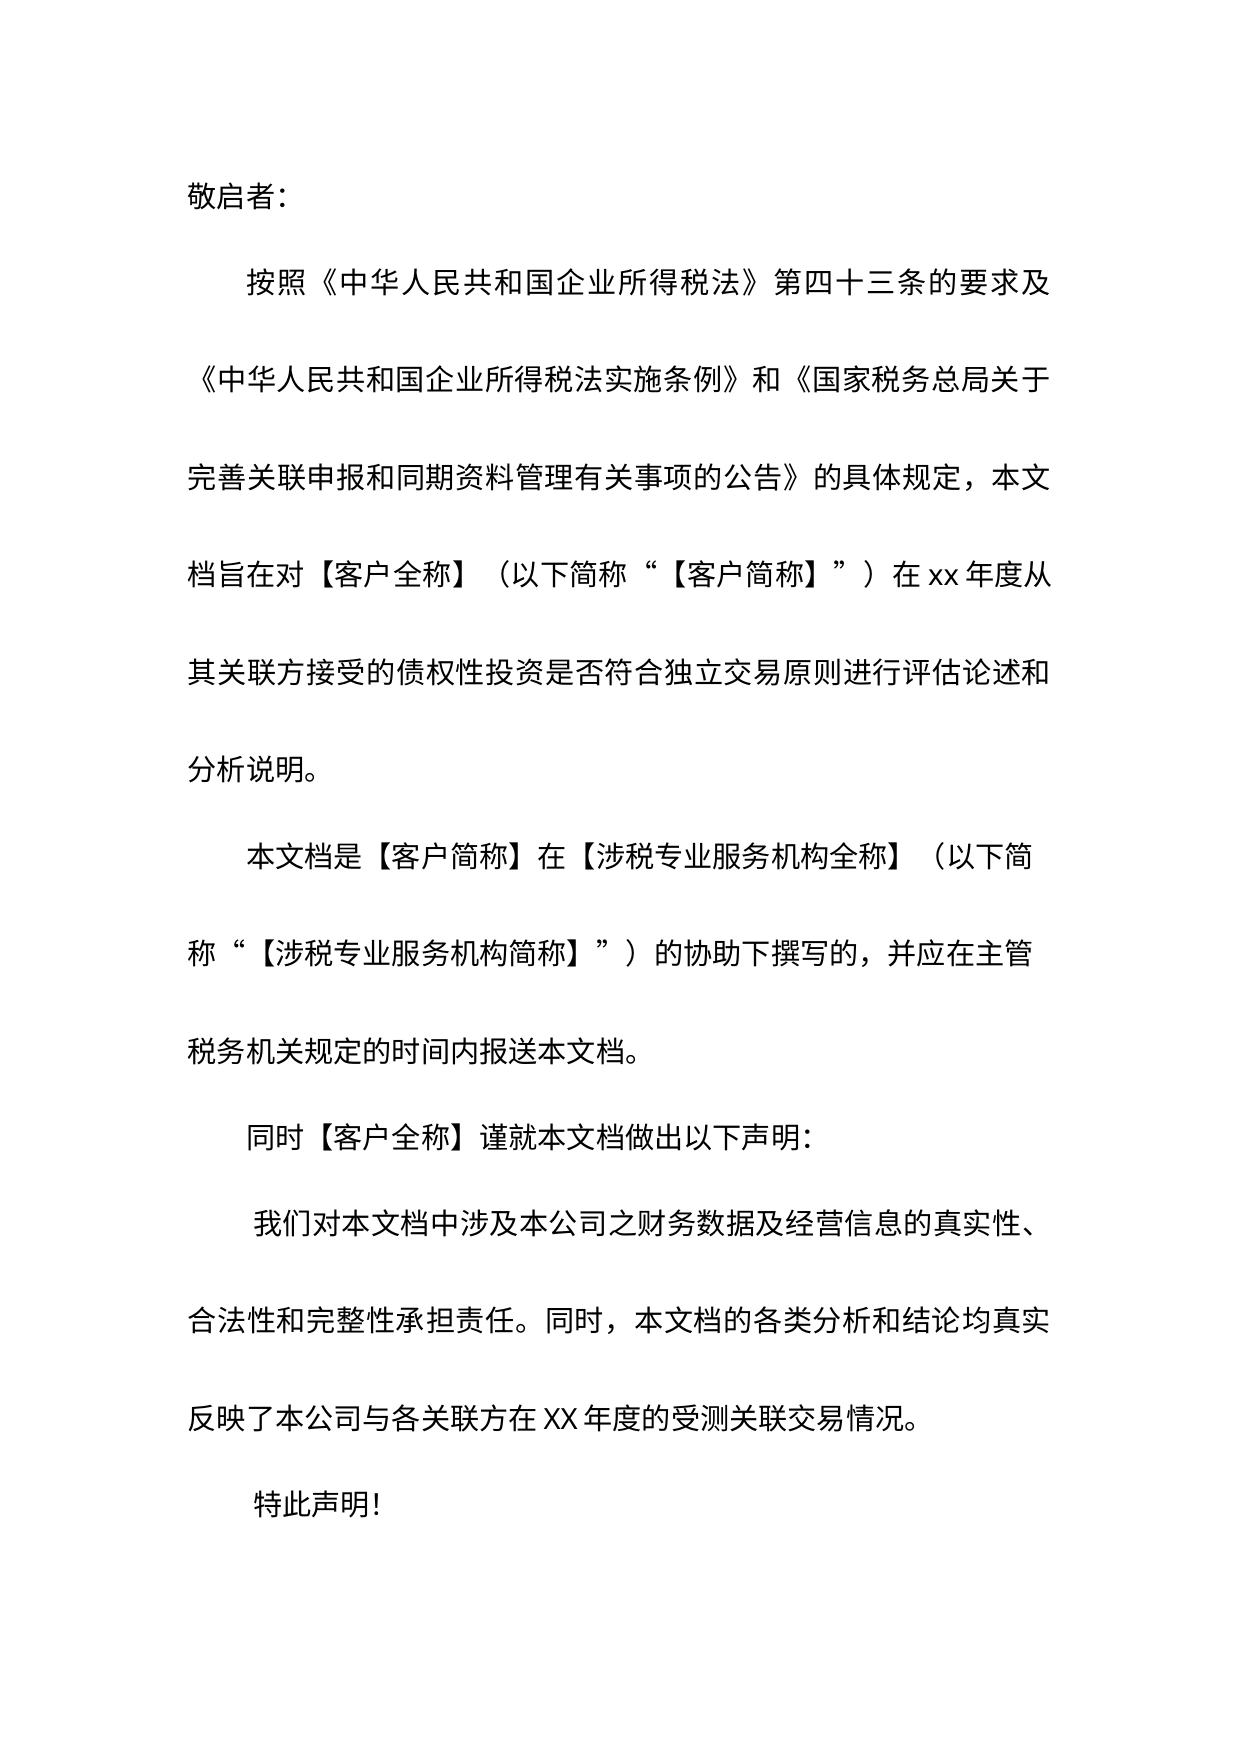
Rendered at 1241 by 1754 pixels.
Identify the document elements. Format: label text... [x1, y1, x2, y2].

text 本文档是【客户简称】在【涉税专业服务机构全称】（以下简称“【涉税专业服务机构简称】”）的协助下撰写的，并应在主管税务机关规定的时间内报送本文档。 [187, 822, 1053, 1082]
text 我们对本文档中涉及本公司之财务数据及经营信息的真实性、合法性和完整性承担责任。同时，本文档的各类分析和结论均真实反映了本公司与各关联方在XX年度的受测关联交易情况。 [187, 1189, 1053, 1449]
text 特此声明！ [187, 1470, 1053, 1535]
text 同时【客户全称】谨就本文档做出以下声明： [187, 1103, 1053, 1168]
text 敬启者： [187, 162, 1053, 227]
text 按照《中华人民共和国企业所得税法》第四十三条的要求及《中华人民共和国企业所得税法实施条例》和《国家税务总局关于完善关联申报和同期资料管理有关事项的公告》的具体规定，本文档旨在对【客户全称】（以下简称“【客户简称】”）在xx年度从其关联方接受的债权性投资是否符合独立交易原则进行评估论述和分析说明。 [187, 248, 1053, 801]
